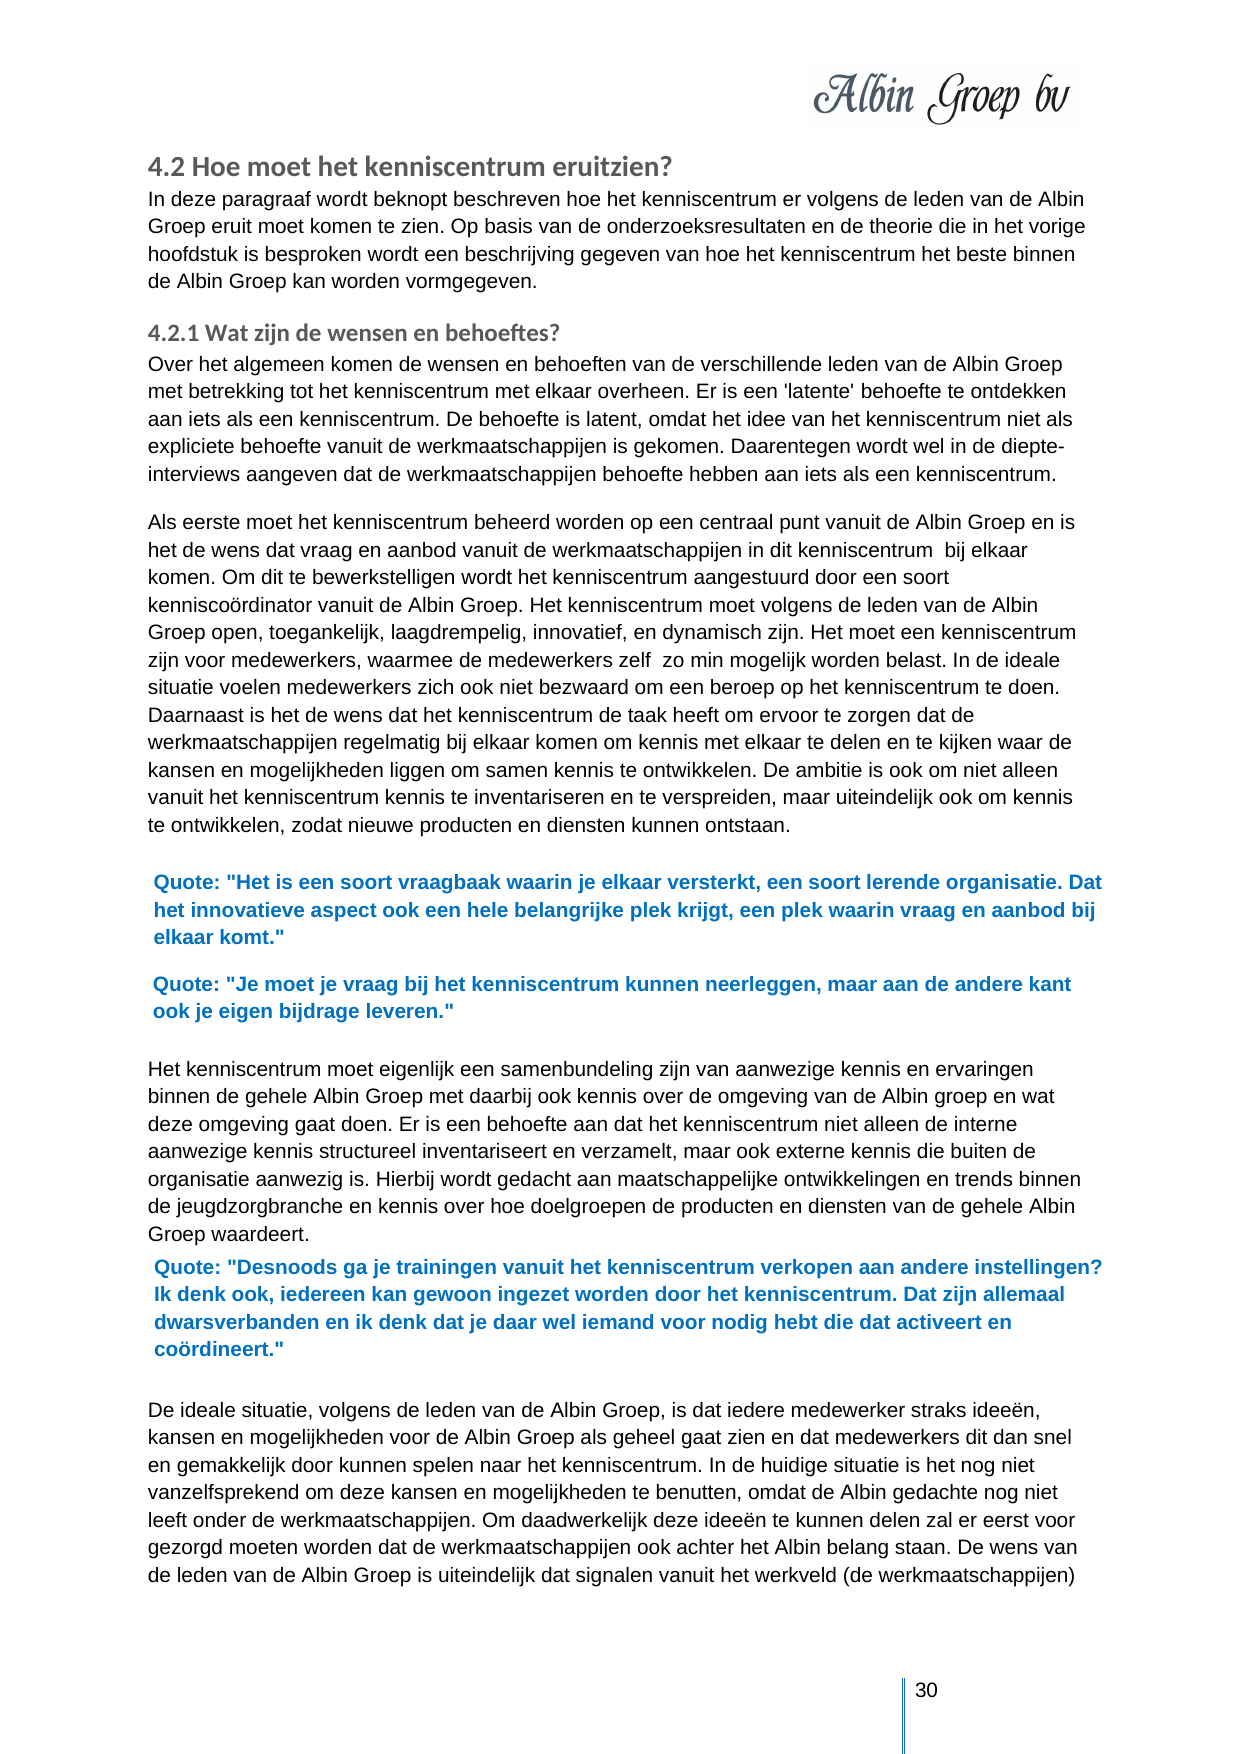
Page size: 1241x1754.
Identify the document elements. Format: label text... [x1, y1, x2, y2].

text Het kenniscentrum moet eigenlijk een samenbundeling zijn van aanwezige kennis en ervaringen binnen de gehele Albin Groep met daarbij ook kennis over de omgeving van de Albin groep en wat deze omgeving gaat doen. Er is een behoefte aan dat het kenniscentrum niet alleen de interne aanwezige kennis structureel inventariseert en verzamelt, maar ook externe kennis die buiten de organisatie aanwezig is. Hierbij wordt gedacht aan maatschappelijke ontwikkelingen en trends binnen de jeugdzorgbranche en kennis over hoe doelgroepen de producten en diensten van de gehele Albin Groep waardeert. [148, 1032, 1093, 1245]
text 4.2.1 Wat zijn de wensen en behoeftes? Over het algemeen komen de wensen en behoeften van de verschillende leden van de Albin Groep met betrekking tot het kenniscentrum met elkaar overheen. Er is een 'latente' behoefte te ontdekken aan iets als een kenniscentrum. De behoefte is latent, omdat het idee van het kenniscentrum niet als expliciete behoefte vanuit de werkmaatschappijen is gekomen. Daarentegen wordt wel in de diepte-interviews aangeven dat de werkmaatschappijen behoefte hebben aan iets als een kenniscentrum. [148, 318, 1093, 486]
text Als eerste moet het kenniscentrum beheerd worden op een centraal punt vanuit de Albin Groep en is het de wens dat vraag en aanbod vanuit de werkmaatschappijen in dit kenniscentrum bij elkaar komen. Om dit te bewerkstelligen wordt het kenniscentrum aangestuurd door een soort kenniscoördinator vanuit de Albin Groep. Het kenniscentrum moet volgens de leden van de Albin Groep open, toegankelijk, laagdrempelig, innovatief, en dynamisch zijn. Het moet een kenniscentrum zijn voor medewerkers, waarmee de medewerkers zelf zo min mogelijk worden belast. In de ideale situatie voelen medewerkers zich ook niet bezwaard om een beroep op het kenniscentrum te doen. Daarnaast is het de wens dat het kenniscentrum de taak heeft om ervoor te zorgen dat de werkmaatschappijen regelmatig bij elkaar komen om kennis met elkaar te delen en te kijken waar de kansen en mogelijkheden liggen om samen kennis te ontwikkelen. De ambitie is ook om niet alleen vanuit het kenniscentrum kennis te inventariseren en te verspreiden, maar uiteindelijk ook om kennis te ontwikkelen, zodat nieuwe producten en diensten kunnen ontstaan. [148, 510, 1093, 836]
text 4.2 Hoe moet het kenniscentrum eruitzien? In deze paragraaf wordt beknopt beschreven hoe het kenniscentrum er volgens de leden van de Albin Groep eruit moet komen te zien. Op basis van de onderzoeksresultaten en de theorie die in het vorige hoofdstuk is besproken wordt een beschrijving gegeven van hoe het kenniscentrum het beste binnen de Albin Groep kan worden vormgegeven. [148, 148, 1093, 293]
picture [801, 64, 1085, 130]
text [148, 1369, 1093, 1586]
